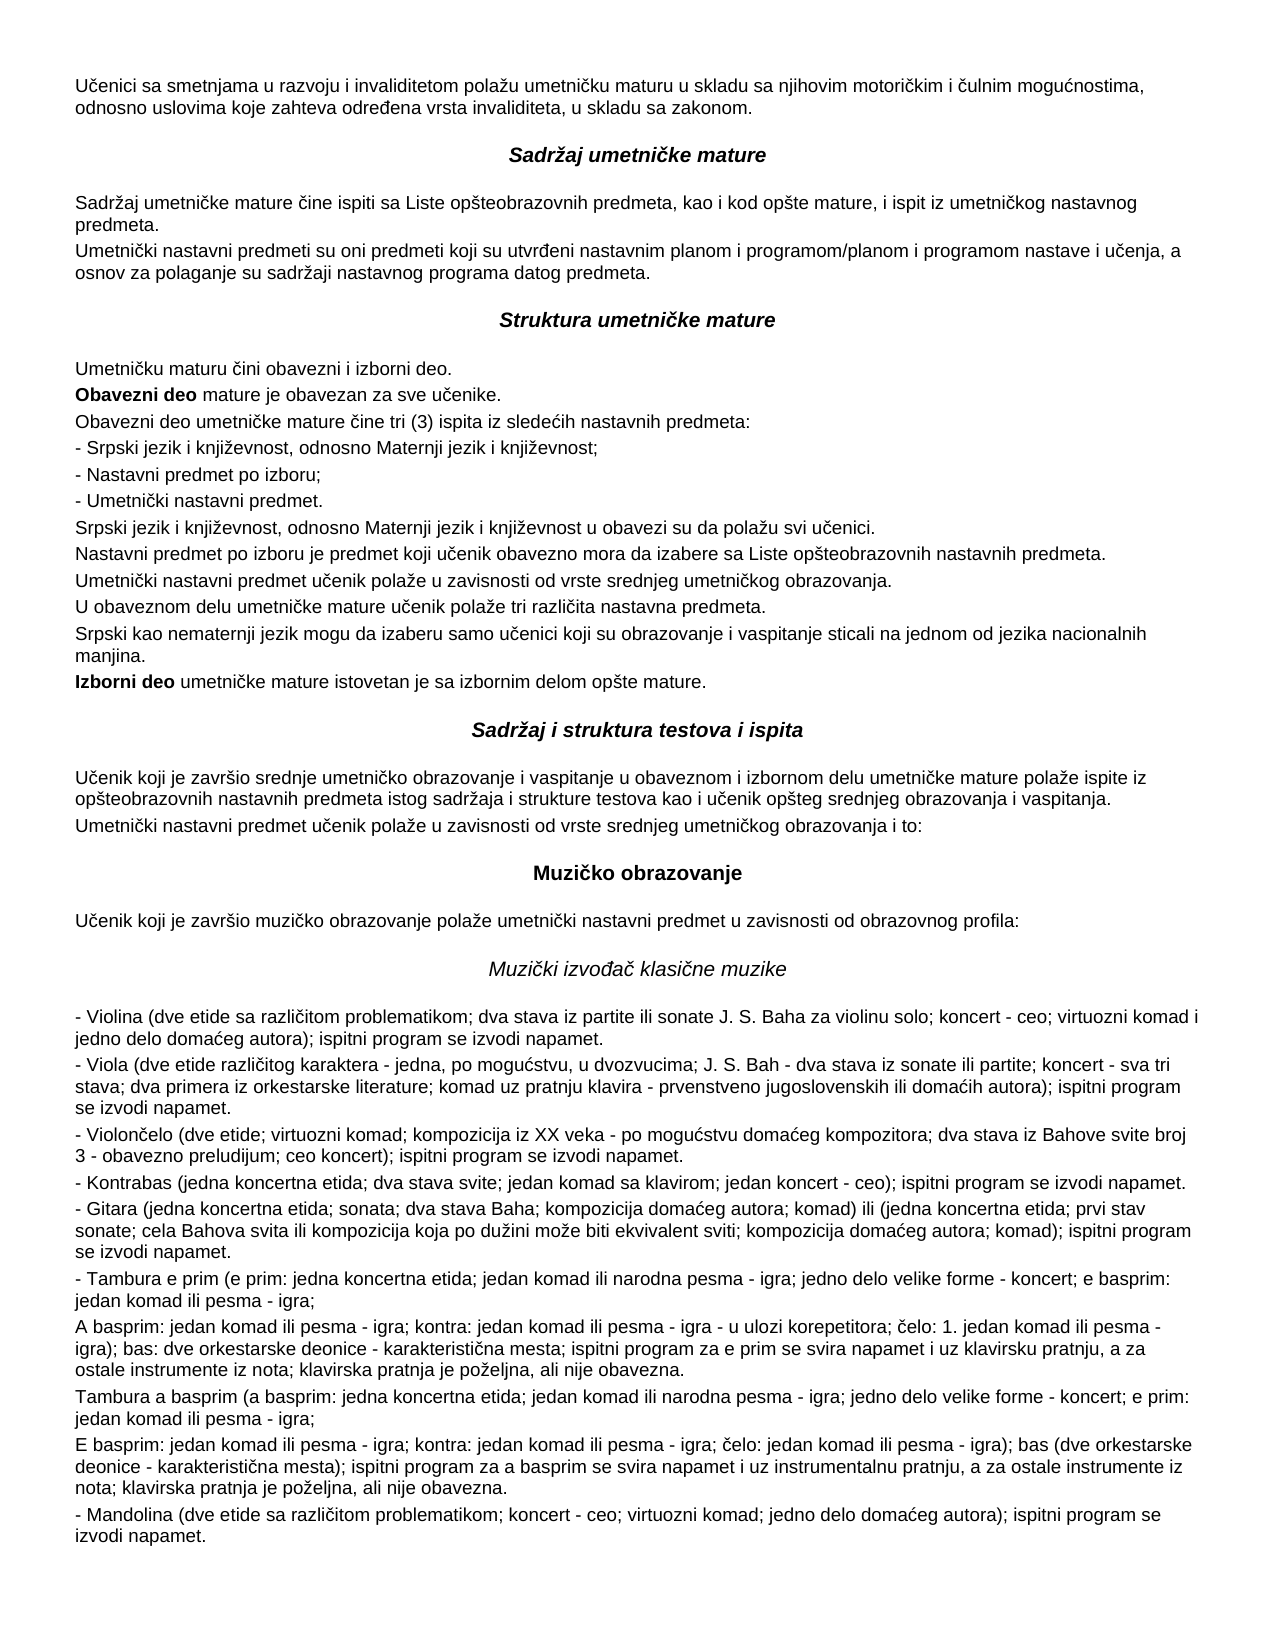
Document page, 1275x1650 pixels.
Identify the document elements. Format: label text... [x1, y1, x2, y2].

text - Kontrabas (jedna koncertna etida; dva stava svite; jedan komad sa klavirom; jedan koncert - ceo); ispitni program se izvodi napamet. [75, 1172, 1200, 1193]
text - Viola (dve etide različitog karaktera - jedna, po mogućstvu, u dvozvucima; J. S. Bah - dva stava iz sonate ili partite; koncert - sva tri stava; dva primera iz orkestarske literature; komad uz pratnju klavira - prvenstveno jugoslovenskih ili domaćih autora); ispitni program se izvodi napamet. [75, 1054, 1200, 1118]
text Učenik koji je završio muzičko obrazovanje polaže umetnički nastavni predmet u zavisnosti od obrazovnog profila: [75, 910, 1200, 932]
text Struktura umetničke mature [75, 308, 1200, 332]
text Srpski kao nematernji jezik mogu da izaberu samo učenici koji su obrazovanje i vaspitanje sticali na jednom od jezika nacionalnih manjina. [75, 623, 1200, 666]
text - Umetnički nastavni predmet. [75, 490, 1200, 512]
text Muzičko obrazovanje [75, 861, 1200, 885]
text Sadržaj i struktura testova i ispita [75, 718, 1200, 742]
text Učenici sa smetnjama u razvoju i invaliditetom polažu umetničku maturu u skladu sa njihovim motoričkim i čulnim mogućnostima, odnosno uslovima koje zahteva određena vrsta invaliditeta, u skladu sa zakonom. [75, 75, 1200, 118]
text A basprim: jedan komad ili pesma - igra; kontra: jedan komad ili pesma - igra - u ulozi korepetitora; čelo: 1. jedan komad ili pesma - igra); bas: dve orkestarske deonice - karakteristična mesta; ispitni program za e prim se svira napamet i uz klavirsku pratnju, a za ostale instrumente iz nota; klavirska pratnja je poželjna, ali nije obavezna. [75, 1316, 1200, 1381]
text Muzički izvođač klasične muzike [75, 957, 1200, 981]
text Tambura a basprim (a basprim: jedna koncertna etida; jedan komad ili narodna pesma - igra; jedno delo velike forme - koncert; e prim: jedan komad ili pesma - igra; [75, 1386, 1200, 1429]
text Izborni deo umetničke mature istovetan je sa izbornim delom opšte mature. [75, 671, 1200, 693]
text U obaveznom delu umetničke mature učenik polaže tri različita nastavna predmeta. [75, 596, 1200, 618]
text - Violončelo (dve etide; virtuozni komad; kompozicija iz XX veka - po mogućstvu domaćeg kompozitora; dva stava iz Bahove svite broj 3 - obavezno preludijum; ceo koncert); ispitni program se izvodi napamet. [75, 1123, 1200, 1167]
text Umetnički nastavni predmet učenik polaže u zavisnosti od vrste srednjeg umetničkog obrazovanja. [75, 570, 1200, 591]
text Sadržaj umetničke mature čine ispiti sa Liste opšteobrazovnih predmeta, kao i kod opšte mature, i ispit iz umetničkog nastavnog predmeta. [75, 192, 1200, 235]
text Obavezni deo mature je obavezan za sve učenike. [75, 384, 1200, 405]
text - Nastavni predmet po izboru; [75, 463, 1200, 485]
text Umetničku maturu čini obavezni i izborni deo. [75, 357, 1200, 379]
text Umetnički nastavni predmet učenik polaže u zavisnosti od vrste srednjeg umetničkog obrazovanja i to: [75, 815, 1200, 836]
text Učenik koji je završio srednje umetničko obrazovanje i vaspitanje u obaveznom i izbornom delu umetničke mature polaže ispite iz opšteobrazovnih nastavnih predmeta istog sadržaja i strukture testova kao i učenik opšteg srednjeg obrazovanja i vaspitanja. [75, 767, 1200, 810]
text - Tambura e prim (e prim: jedna koncertna etida; jedan komad ili narodna pesma - igra; jedno delo velike forme - koncert; e basprim: jedan komad ili pesma - igra; [75, 1268, 1200, 1311]
text - Violina (dve etide sa različitom problematikom; dva stava iz partite ili sonate J. S. Baha za violinu solo; koncert - ceo; virtuozni komad i jedno delo domaćeg autora); ispitni program se izvodi napamet. [75, 1006, 1200, 1049]
text - Gitara (jedna koncertna etida; sonata; dva stava Baha; kompozicija domaćeg autora; komad) ili (jedna koncertna etida; prvi stav sonate; cela Bahova svita ili kompozicija koja po dužini može biti ekvivalent sviti; kompozicija domaćeg autora; komad); ispitni program se izvodi napamet. [75, 1198, 1200, 1263]
text - Mandolina (dve etide sa različitom problematikom; koncert - ceo; virtuozni komad; jedno delo domaćeg autora); ispitni program se izvodi napamet. [75, 1503, 1200, 1547]
text Sadržaj umetničke mature [75, 143, 1200, 167]
text Nastavni predmet po izboru je predmet koji učenik obavezno mora da izabere sa Liste opšteobrazovnih nastavnih predmeta. [75, 543, 1200, 565]
text E basprim: jedan komad ili pesma - igra; kontra: jedan komad ili pesma - igra; čelo: jedan komad ili pesma - igra); bas (dve orkestarske deonice - karakteristična mesta); ispitni program za a basprim se svira napamet i uz instrumentalnu pratnju, a za ostale instrumente iz nota; klavirska pratnja je poželjna, ali nije obavezna. [75, 1434, 1200, 1498]
text Obavezni deo umetničke mature čine tri (3) ispita iz sledećih nastavnih predmeta: [75, 410, 1200, 432]
text Umetnički nastavni predmeti su oni predmeti koji su utvrđeni nastavnim planom i programom/planom i programom nastave i učenja, a osnov za polaganje su sadržaji nastavnog programa datog predmeta. [75, 240, 1200, 283]
text Srpski jezik i književnost, odnosno Maternji jezik i književnost u obavezi su da polažu svi učenici. [75, 517, 1200, 538]
text - Srpski jezik i književnost, odnosno Maternji jezik i književnost; [75, 437, 1200, 458]
